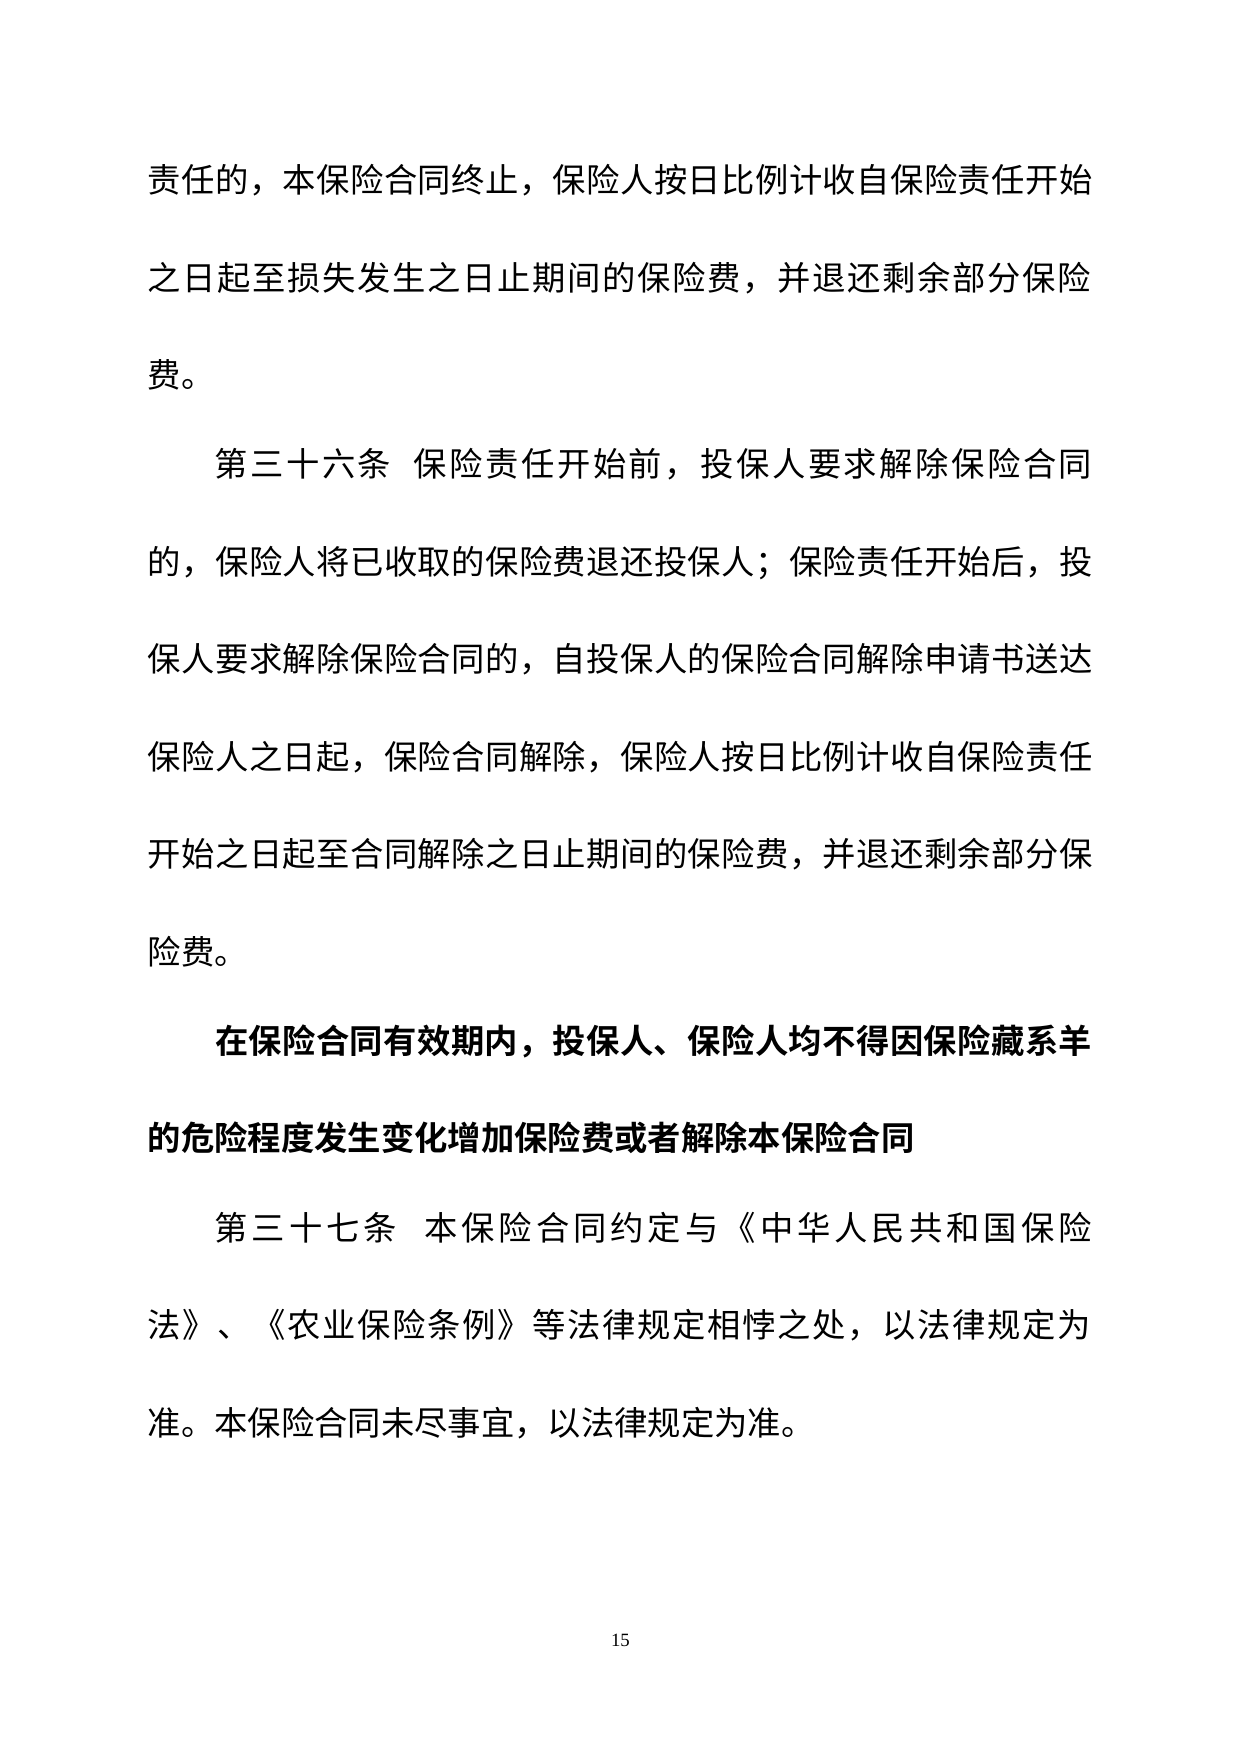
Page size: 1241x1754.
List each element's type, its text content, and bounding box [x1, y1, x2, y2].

text 第三十七条 本保险合同约定与《中华人民共和国保险法》、《农业保险条例》等法律规定相悖之处，以法律规定为准。本保险合同未尽事宜，以法律规定为准。 [148, 1193, 1092, 1453]
subtitle 在保险合同有效期内，投保人、保险人均不得因保险藏系羊的危险程度发生变化增加保险费或者解除本保险合同 [148, 1006, 1092, 1169]
text 第三十六条 保险责任开始前，投保人要求解除保险合同的，保险人将已收取的保险费退还投保人；保险责任开始后，投保人要求解除保险合同的，自投保人的保险合同解除申请书送达保险人之日起，保险合同解除，保险人按日比例计收自保险责任开始之日起至合同解除之日止期间的保险费，并退还剩余部分保险费。 [148, 430, 1092, 982]
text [148, 146, 1092, 406]
